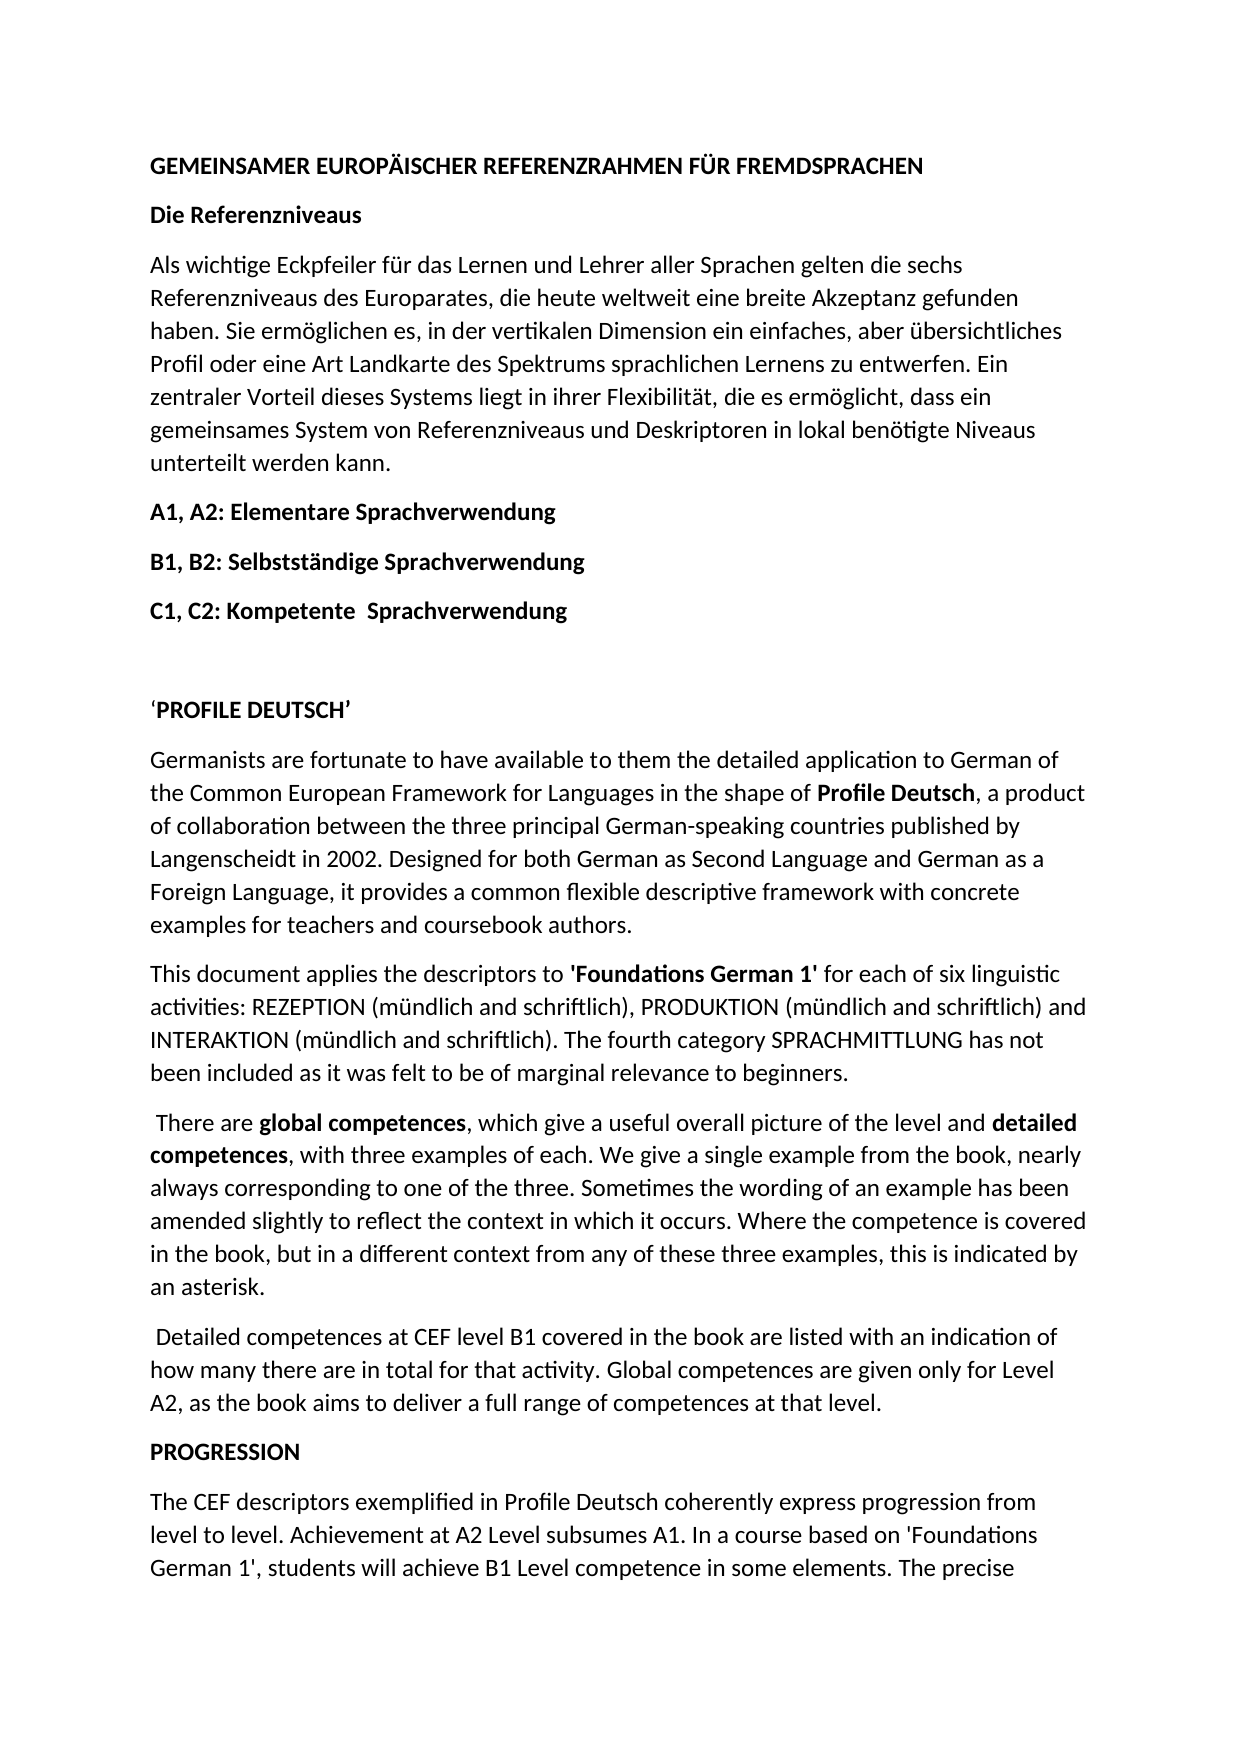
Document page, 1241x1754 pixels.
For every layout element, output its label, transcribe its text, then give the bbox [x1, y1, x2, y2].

text A1, A2: Elementare Sprachverwendung [150, 496, 1090, 527]
text ‘PROFILE DEUTSCH’ [150, 694, 1090, 725]
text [150, 1486, 1090, 1582]
text Als wichtige Eckpfeiler für das Lernen und Lehrer aller Sprachen gelten die sechs Referenzniveaus des Europarates, die heute weltweit eine breite Akzeptanz gefunden haben. Sie ermöglichen es, in der vertikalen Dimension ein einfaches, aber übersichtliches Profil oder eine Art Landkarte des Spektrums sprachlichen Lernens zu entwerfen. Ein zentraler Vorteil dieses Systems liegt in ihrer Flexibilität, die es ermöglicht, dass ein gemeinsames System von Referenzniveaus und Deskriptoren in lokal benötigte Niveaus unterteilt werden kann. [150, 249, 1090, 477]
text This document applies the descriptors to 'Foundations German 1' for each of six linguistic activities: REZEPTION (mündlich and schriftlich), PRODUKTION (mündlich and schriftlich) and INTERAKTION (mündlich and schriftlich). The fourth category SPRACHMITTLUNG has not been included as it was felt to be of marginal relevance to beginners. [150, 958, 1090, 1088]
text B1, B2: Selbstständige Sprachverwendung [150, 546, 1090, 576]
text There are global competences, which give a useful overall picture of the level and detailed competences, with three examples of each. We give a single example from the book, nearly always corresponding to one of the three. Sometimes the wording of an example has been amended slightly to reflect the context in which it occurs. Where the competence is covered in the book, but in a different context from any of these three examples, this is indicated by an asterisk. [150, 1107, 1090, 1302]
text PROGRESSION [150, 1436, 1090, 1467]
text Die Referenzniveaus [150, 199, 1090, 230]
text Detailed competences at CEF level B1 covered in the book are listed with an indication of how many there are in total for that activity. Global competences are given only for Level A2, as the book aims to deliver a full range of competences at that level. [150, 1321, 1090, 1417]
text GEMEINSAMER EUROPÄISCHER REFERENZRAHMEN FÜR FREMDSPRACHEN [150, 150, 1090, 181]
text Germanists are fortunate to have available to them the detailed application to German of the Common European Framework for Languages in the shape of Profile Deutsch, a product of collaboration between the three principal German-speaking countries published by Langenscheidt in 2002. Designed for both German as Second Language and German as a Foreign Language, it provides a common flexible descriptive framework with concrete examples for teachers and coursebook authors. [150, 744, 1090, 939]
text C1, C2: Kompetente Sprachverwendung [150, 595, 1090, 626]
